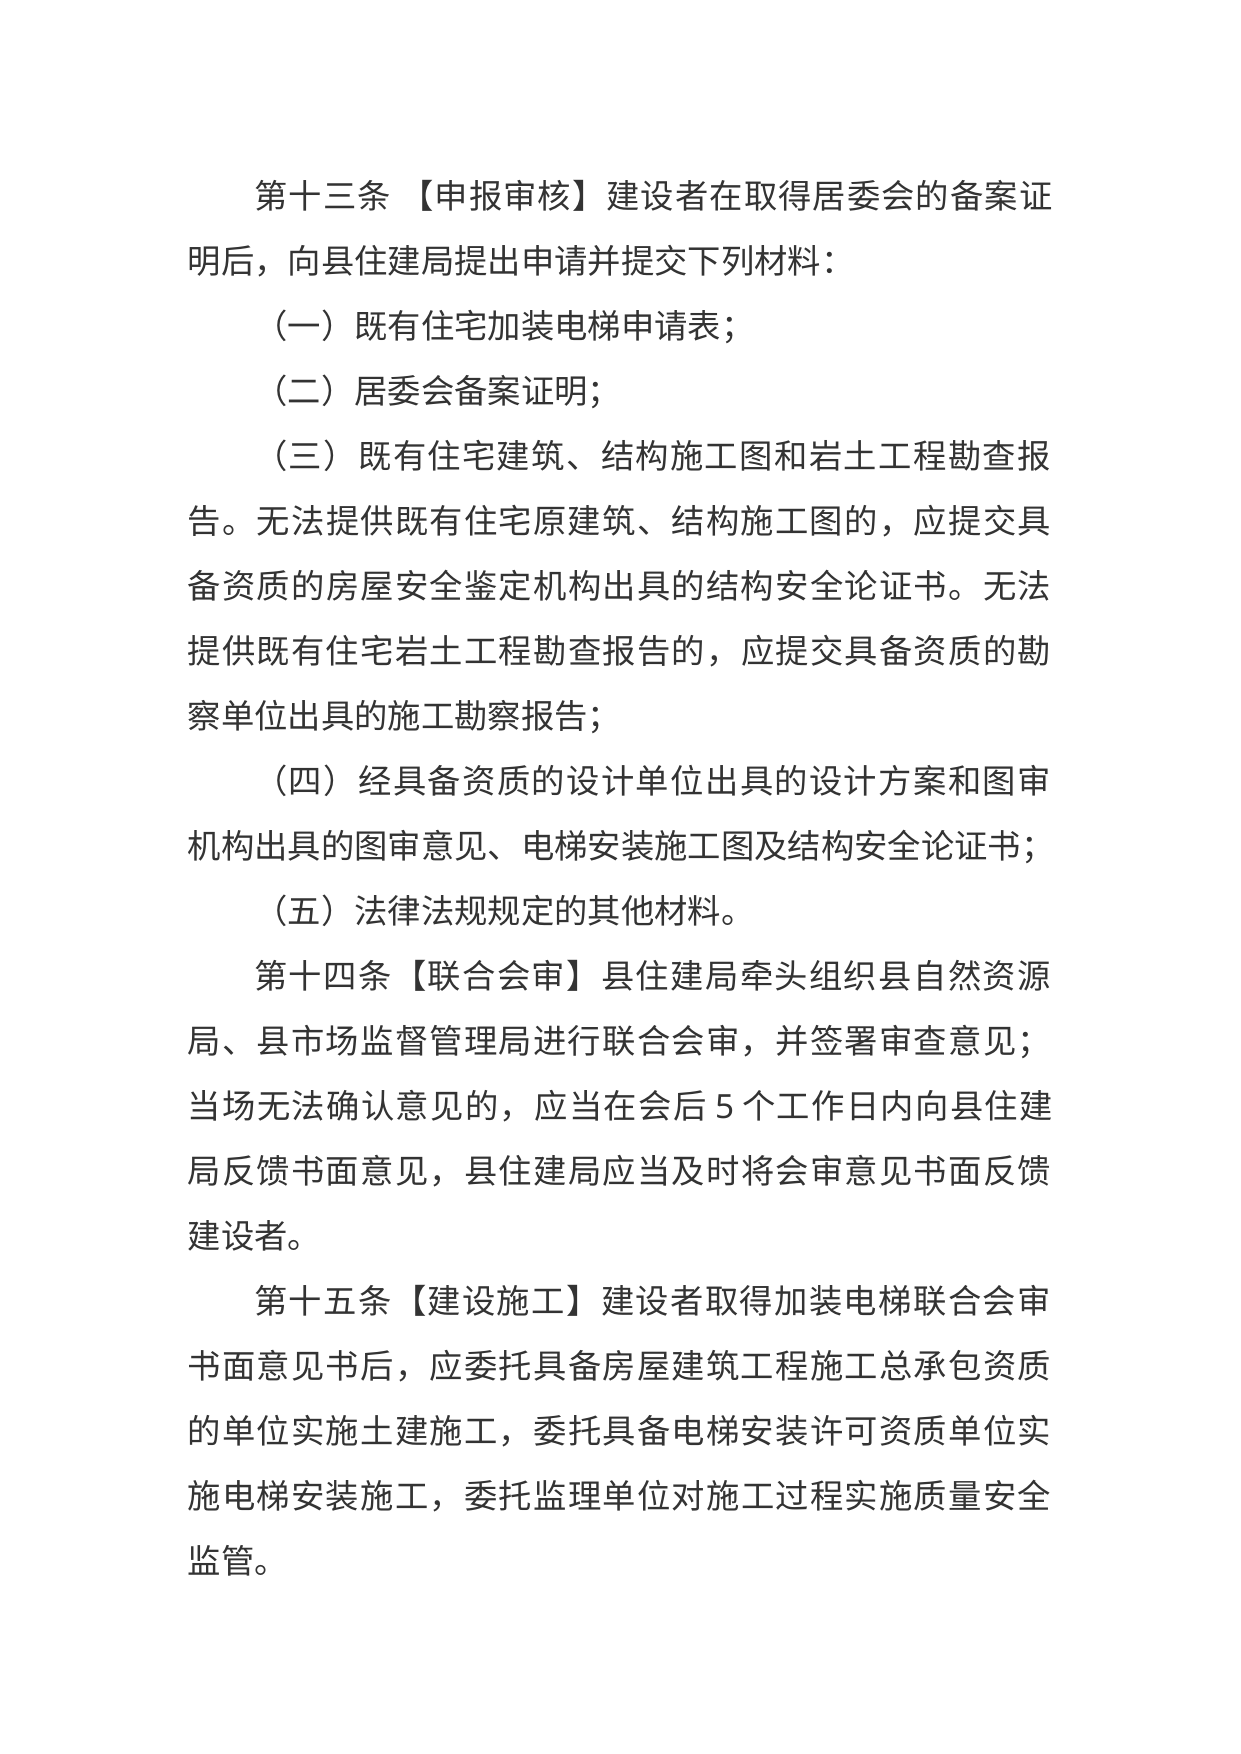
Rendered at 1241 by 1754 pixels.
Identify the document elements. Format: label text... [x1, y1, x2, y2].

text 第十五条【建设施工】建设者取得加装电梯联合会审书面意见书后，应委托具备房屋建筑工程施工总承包资质的单位实施土建施工，委托具备电梯安装许可资质单位实施电梯安装施工，委托监理单位对施工过程实施质量安全监管。 [187, 1267, 1053, 1592]
text 第十三条 【申报审核】建设者在取得居委会的备案证明后，向县住建局提出申请并提交下列材料： [187, 162, 1053, 292]
text （三）既有住宅建筑、结构施工图和岩土工程勘查报告。无法提供既有住宅原建筑、结构施工图的，应提交具备资质的房屋安全鉴定机构出具的结构安全论证书。无法提供既有住宅岩土工程勘查报告的，应提交具备资质的勘察单位出具的施工勘察报告； [187, 422, 1053, 747]
text 第十四条【联合会审】县住建局牵头组织县自然资源局、县市场监督管理局进行联合会审，并签署审查意见；当场无法确认意见的，应当在会后5个工作日内向县住建局反馈书面意见，县住建局应当及时将会审意见书面反馈建设者。 [187, 942, 1053, 1267]
text （五）法律法规规定的其他材料。 [187, 877, 1053, 942]
text （一）既有住宅加装电梯申请表； [187, 292, 1053, 357]
text （二）居委会备案证明； [187, 357, 1053, 422]
text （四）经具备资质的设计单位出具的设计方案和图审机构出具的图审意见、电梯安装施工图及结构安全论证书； [187, 747, 1053, 877]
